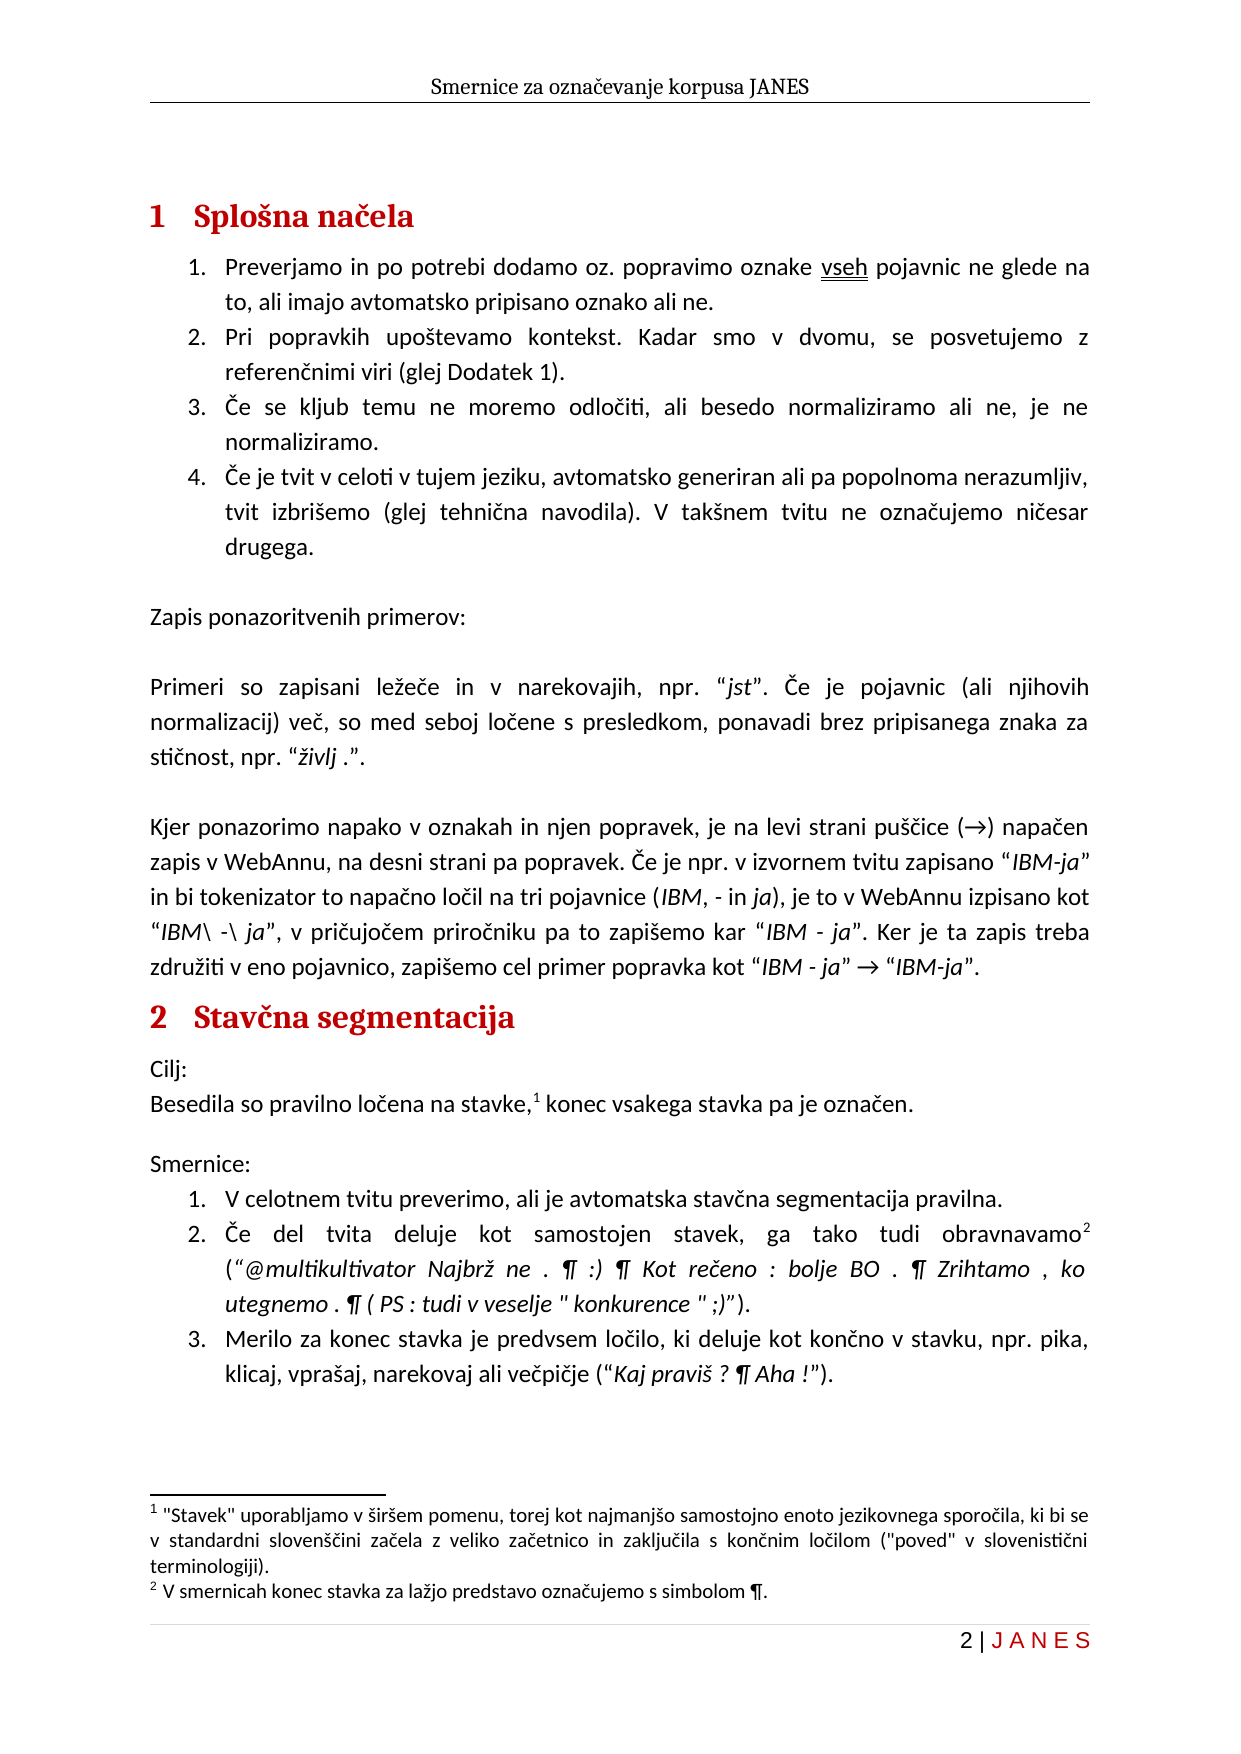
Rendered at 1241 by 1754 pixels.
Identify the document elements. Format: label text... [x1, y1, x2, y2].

list V celotnem tvitu preverimo, ali je avtomatska stavčna segmentacija pravilna. [187, 1183, 1090, 1213]
list Merilo za konec stavka je predvsem ločilo, ki deluje kot končno v stavku, npr. pika, klicaj, vprašaj, narekovaj ali večpičje (“Kaj praviš ? ¶ Aha !”). [187, 1323, 1090, 1388]
text Smernice: [150, 1148, 1090, 1178]
list Če del tvita deluje kot samostojen stavek, ga tako tudi obravnavamo (“@multikultivator Najbrž ne . ¶ :) ¶ Kot rečeno : bolje BO . ¶ Zrihtamo , ko utegnemo . ¶ ( PS : tudi v veselje " konkurence " ;)”). [187, 1218, 1090, 1318]
list Če se kljub temu ne moremo odločiti, ali besedo normaliziramo ali ne, je ne normaliziramo. [187, 391, 1090, 457]
subtitle Splošna načela [150, 197, 1090, 236]
text Kjer ponazorimo napako v oznakah in njen popravek, je na levi strani puščice (→) napačen zapis v WebAnnu, na desni strani pa popravek. Če je npr. v izvornem tvitu zapisano “IBM-ja” in bi tokenizator to napačno ločil na tri pojavnice (IBM, - in ja), je to v WebAnnu izpisano kot “IBM\ -\ ja”, v pričujočem priročniku pa to zapišemo kar “IBM - ja”. Ker je ta zapis treba združiti v eno pojavnico, zapišemo cel primer popravka kot “IBM - ja” → “IBM-ja”. [150, 811, 1090, 982]
list Preverjamo in po potrebi dodamo oz. popravimo oznake vseh pojavnic ne glede na to, ali imajo avtomatsko pripisano oznako ali ne. [187, 251, 1090, 317]
text Cilj: [150, 1053, 1090, 1083]
list Če je tvit v celoti v tujem jeziku, avtomatsko generiran ali pa popolnoma nerazumljiv, tvit izbrišemo (glej tehnična navodila). V takšnem tvitu ne označujemo ničesar drugega. [187, 461, 1090, 562]
subtitle Stavčna segmentacija [150, 999, 1090, 1037]
text Primeri so zapisani ležeče in v narekovajih, npr. “jst”. Če je pojavnic (ali njihovih normalizacij) več, so med seboj ločene s presledkom, ponavadi brez pripisanega znaka za stičnost, npr. “življ .”. [150, 671, 1090, 772]
text Zapis ponazoritvenih primerov: [150, 601, 1090, 632]
text Besedila so pravilno ločena na stavke, konec vsakega stavka pa je označen. [150, 1088, 1090, 1118]
list Pri popravkih upoštevamo kontekst. Kadar smo v dvomu, se posvetujemo z referenčnimi viri (glej Dodatek 1). [187, 321, 1090, 387]
